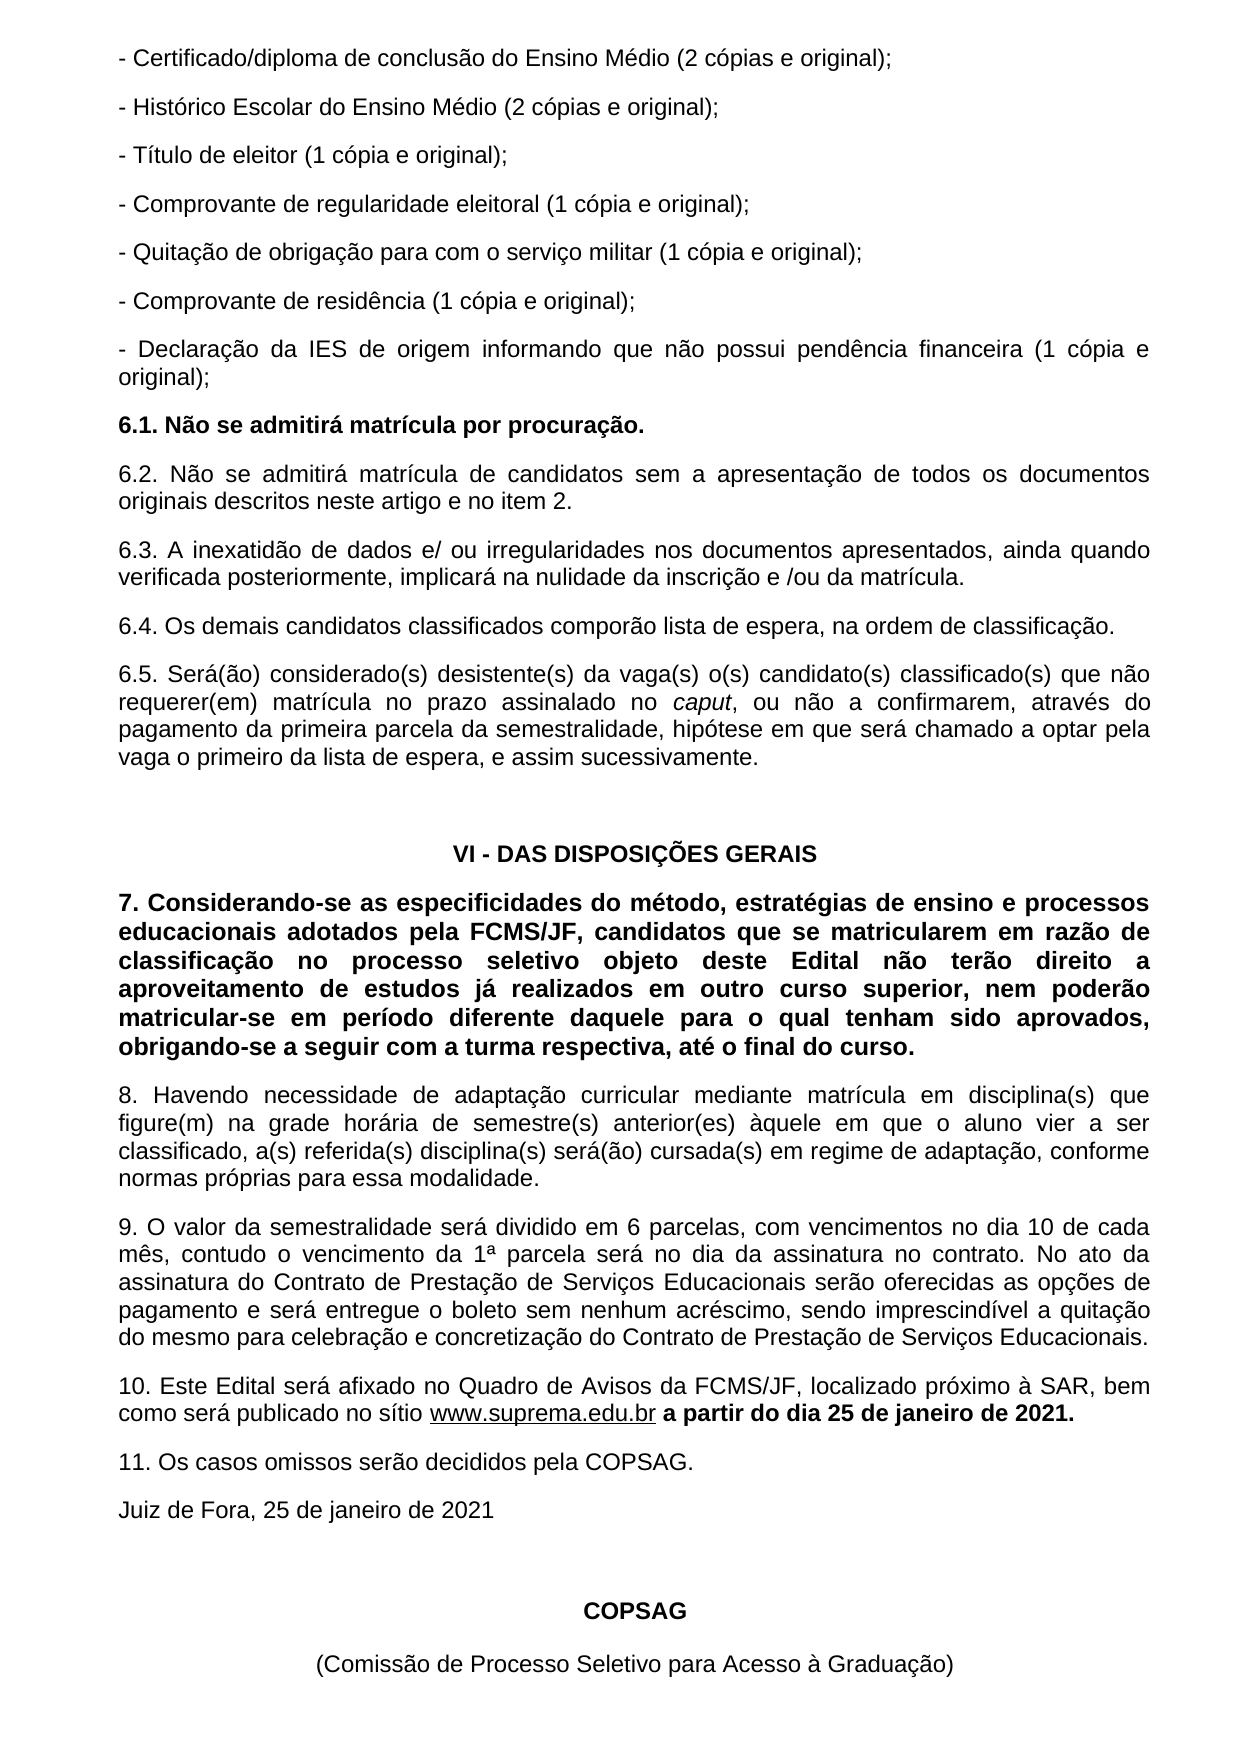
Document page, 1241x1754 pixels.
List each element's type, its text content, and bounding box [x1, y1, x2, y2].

text 6.4. Os demais candidatos classificados comporão lista de espera, na ordem de classificação. [118, 612, 1152, 639]
text - Quitação de obrigação para com o serviço militar (1 cópia e original); [118, 238, 1152, 266]
text 10. Este Edital será afixado no Quadro de Avisos da FCMS/JF, localizado próximo à SAR, bem como será publicado no sítio www.suprema.edu.br a partir do dia 25 de janeiro de 2021. [118, 1372, 1152, 1427]
text 9. O valor da semestralidade será dividido em 6 parcelas, com vencimentos no dia 10 de cada mês, contudo o vencimento da 1ª parcela será no dia da assinatura no contrato. No ato da assinatura do Contrato de Prestação de Serviços Educacionais serão oferecidas as opções de pagamento e será entregue o boleto sem nenhum acréscimo, sendo imprescindível a quitação do mesmo para celebração e concretização do Contrato de Prestação de Serviços Educacionais. [118, 1213, 1152, 1351]
text 11. Os casos omissos serão decididos pela COPSAG. [118, 1448, 1152, 1475]
text - Comprovante de residência (1 cópia e original); [118, 287, 1152, 314]
text 6.2. Não se admitirá matrícula de candidatos sem a apresentação de todos os documentos originais descritos neste artigo e no item 2. [118, 459, 1152, 515]
text - Declaração da IES de origem informando que não possui pendência financeira (1 cópia e original); [118, 335, 1152, 390]
text - Comprovante de regularidade eleitoral (1 cópia e original); [118, 190, 1152, 217]
text 6.1. Não se admitirá matrícula por procuração. [118, 411, 1152, 439]
text - Histórico Escolar do Ensino Médio (2 cópias e original); [118, 93, 1152, 120]
text COPSAG [118, 1597, 1152, 1624]
text 6.5. Será(ão) considerado(s) desistente(s) da vaga(s) o(s) candidato(s) classificado(s) que não requerer(em) matrícula no prazo assinalado no caput, ou não a confirmarem, através do pagamento da primeira parcela da semestralidade, hipótese em que será chamado a optar pela vaga o primeiro da lista de espera, e assim sucessivamente. [118, 660, 1152, 770]
text (Comissão de Processo Seletivo para Acesso à Graduação) [118, 1649, 1152, 1677]
text 7. Considerando-se as especificidades do método, estratégias de ensino e processos educacionais adotados pela FCMS/JF, candidatos que se matricularem em razão de classificação no processo seletivo objeto deste Edital não terão direito a aproveitamento de estudos já realizados em outro curso superior, nem poderão matricular-se em período diferente daquele para o qual tenham sido aprovados, obrigando-se a seguir com a turma respectiva, até o final do curso. [118, 888, 1152, 1061]
text Juiz de Fora, 25 de janeiro de 2021 [118, 1496, 1152, 1524]
text 6.3. A inexatidão de dados e/ ou irregularidades nos documentos apresentados, ainda quando verificada posteriormente, implicará na nulidade da inscrição e /ou da matrícula. [118, 536, 1152, 591]
text 8. Havendo necessidade de adaptação curricular mediante matrícula em disciplina(s) que figure(m) na grade horária de semestre(s) anterior(es) àquele em que o aluno vier a ser classificado, a(s) referida(s) disciplina(s) será(ão) cursada(s) em regime de adaptação, conforme normas próprias para essa modalidade. [118, 1081, 1152, 1192]
text VI - DAS DISPOSIÇÕES GERAIS [118, 840, 1152, 867]
text - Título de eleitor (1 cópia e original); [118, 141, 1152, 169]
text - Certificado/diploma de conclusão do Ensino Médio (2 cópias e original); [118, 44, 1152, 72]
